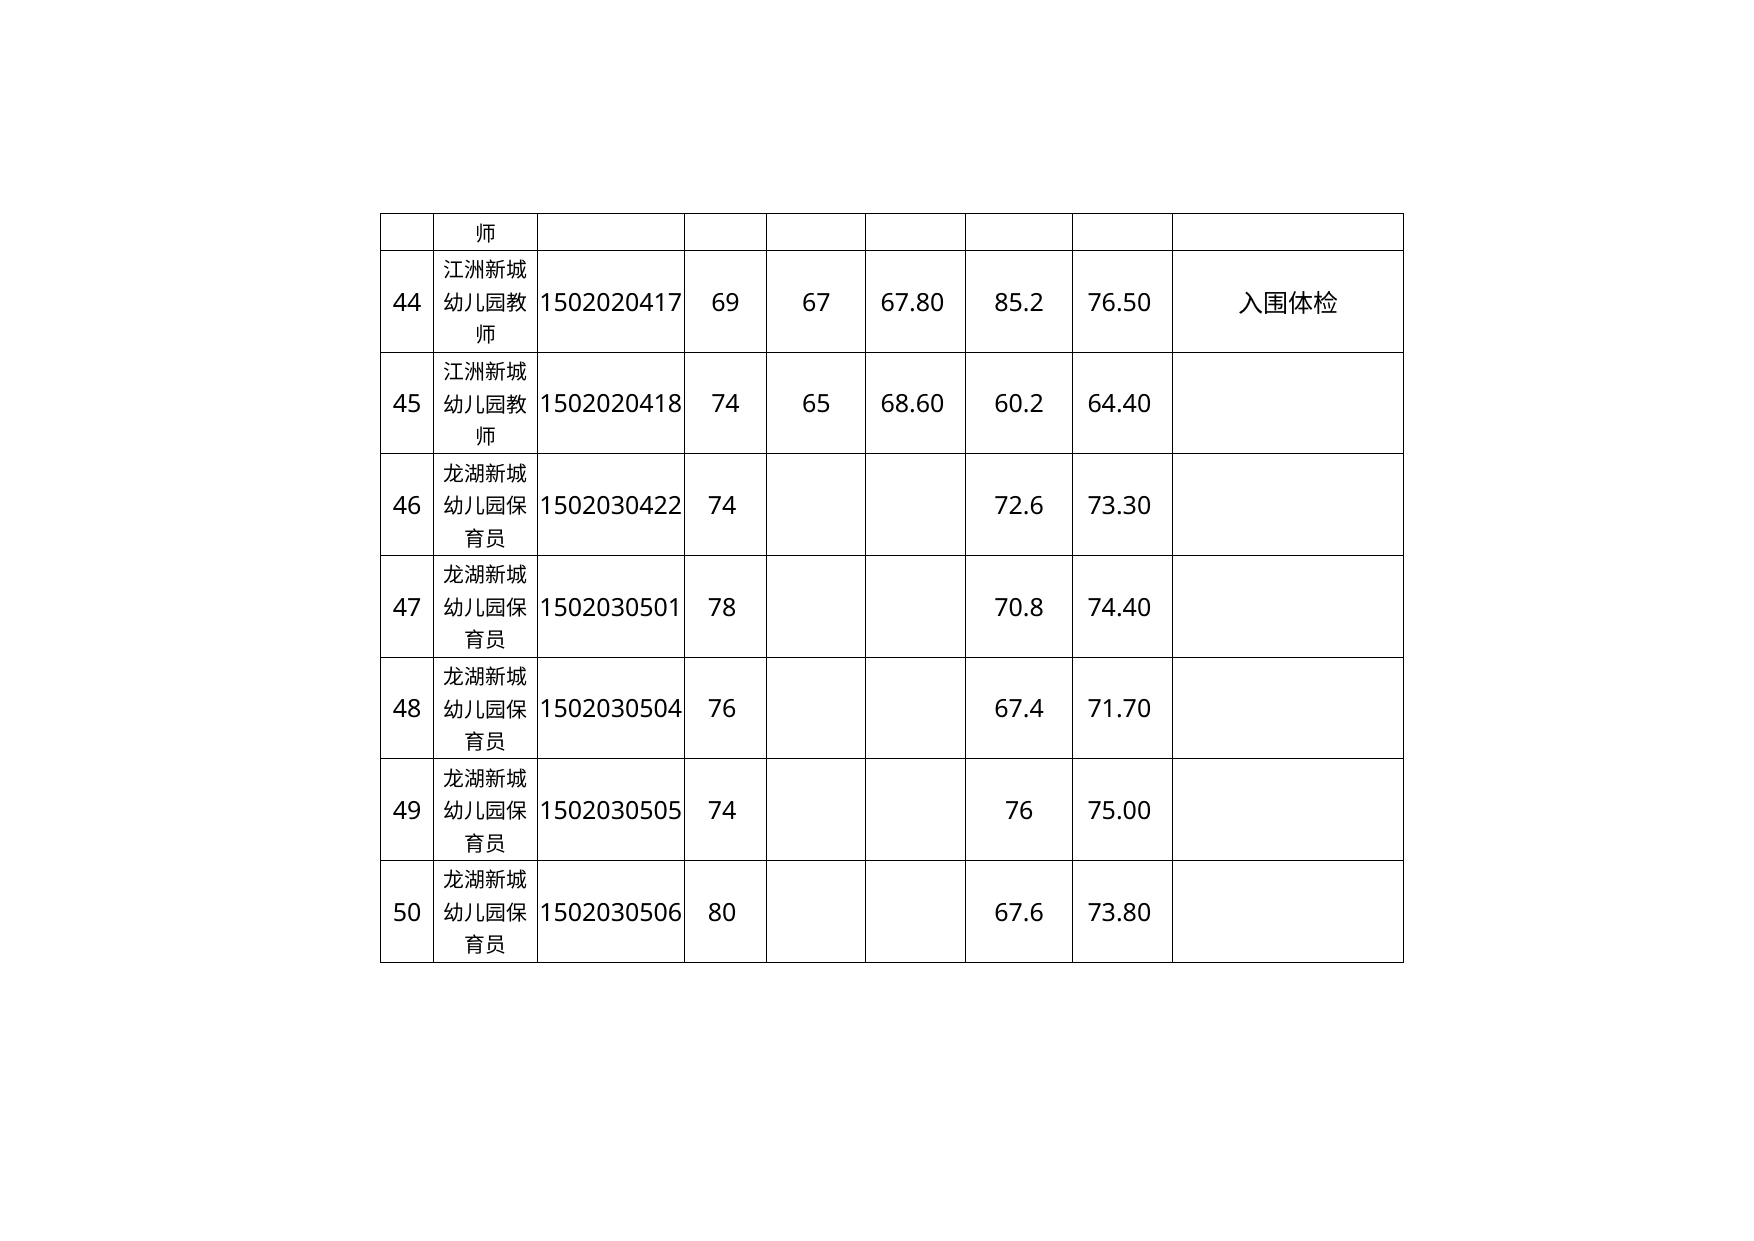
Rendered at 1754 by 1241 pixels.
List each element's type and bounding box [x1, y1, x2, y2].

table_header [150, 198, 1634, 1002]
